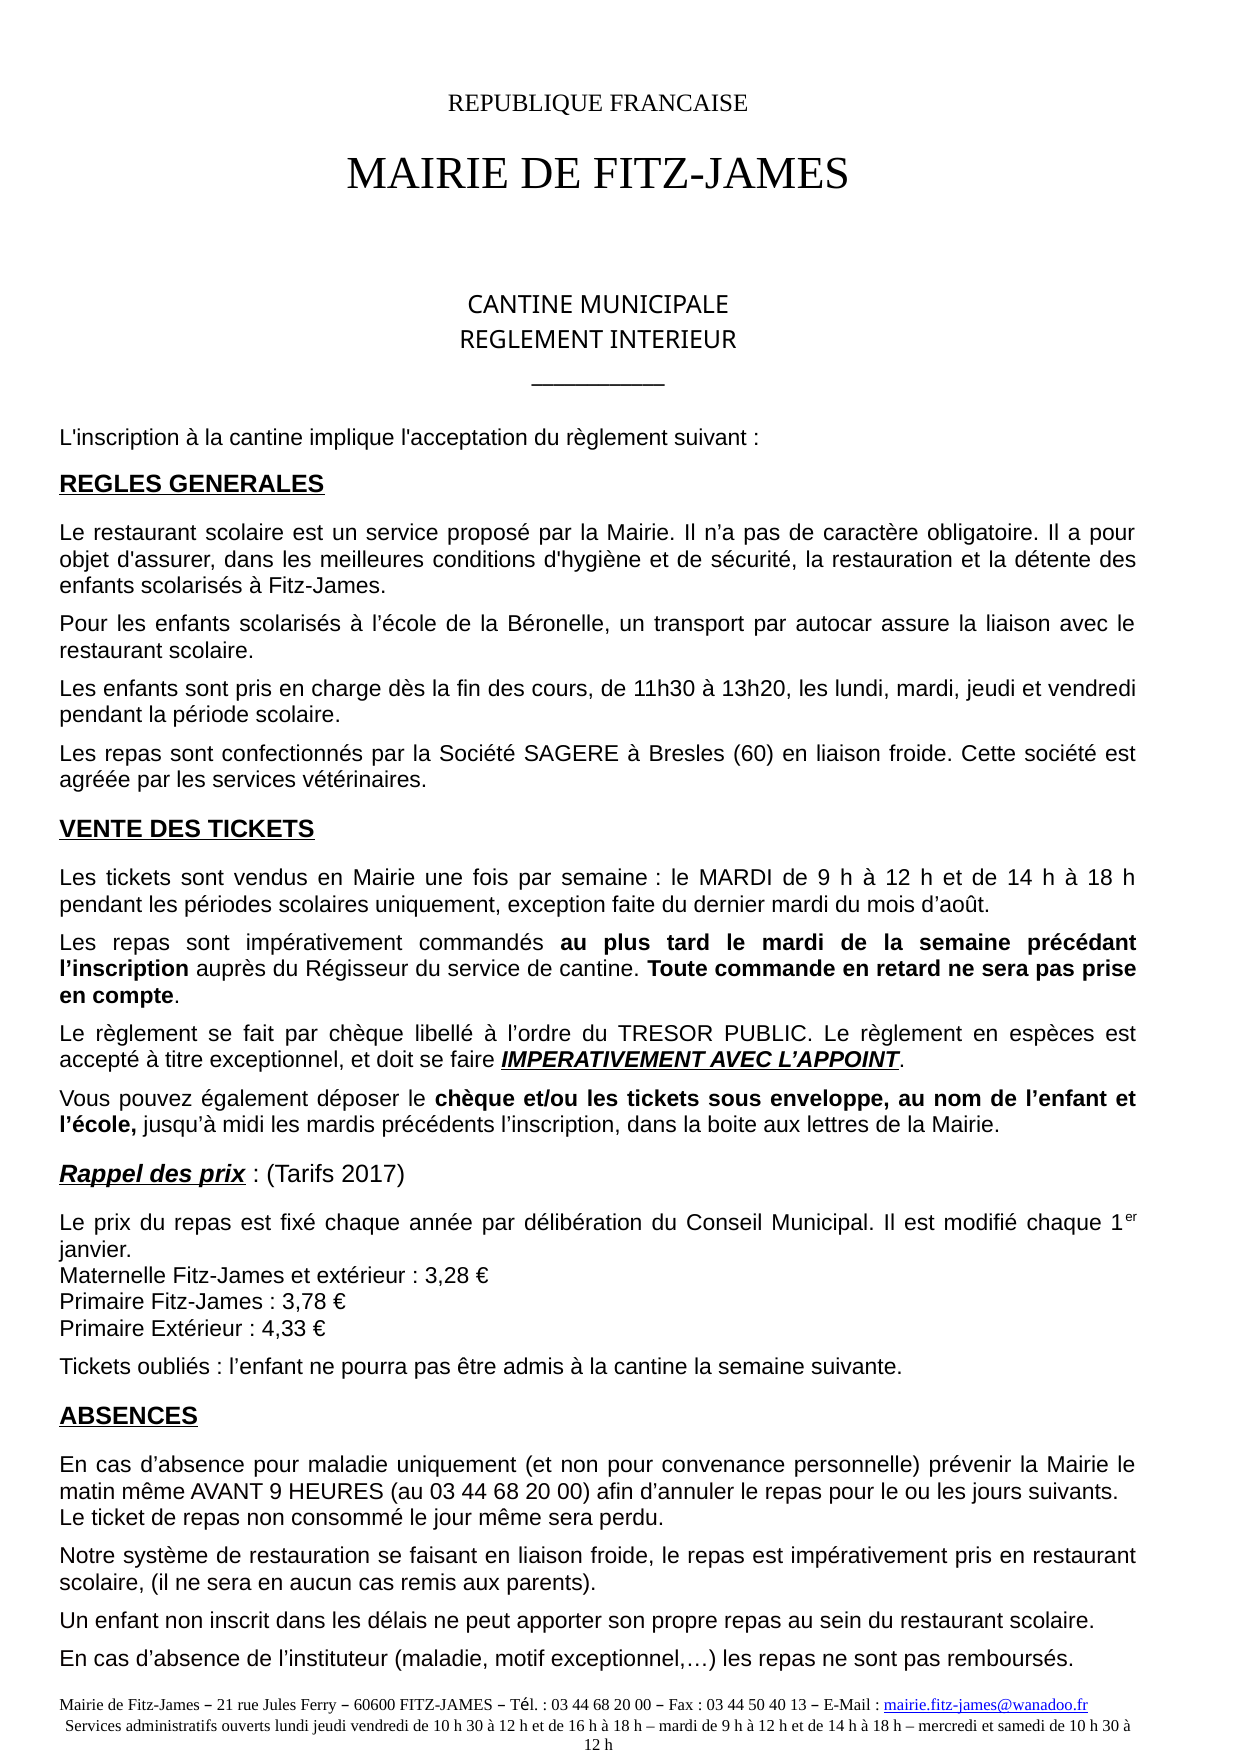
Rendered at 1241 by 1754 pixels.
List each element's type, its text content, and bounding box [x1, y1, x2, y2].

text ABSENCES [59, 1401, 1137, 1430]
text VENTE DES TICKETS [59, 814, 1137, 843]
text En cas d’absence de l’instituteur (maladie, motif exceptionnel,…) les repas ne sont pas remboursés. [59, 1645, 1137, 1672]
text Le ticket de repas non consommé le jour même sera perdu. [59, 1504, 1137, 1530]
text Les repas sont confectionnés par la Société SAGERE à Bresles (60) en liaison froide. Cette société est agréée par les services vétérinaires. [59, 740, 1137, 792]
text Primaire Fitz-James : 3,78 € [59, 1288, 1137, 1315]
text Rappel des prix : (Tarifs 2017) [59, 1159, 1137, 1188]
text REGLEMENT INTERIEUR [59, 321, 1137, 355]
text Un enfant non inscrit dans les délais ne peut apporter son propre repas au sein du restaurant scolaire. [59, 1607, 1137, 1633]
text REPUBLIQUE FRANCAISE [59, 88, 1137, 117]
text Primaire Extérieur : 4,33 € [59, 1315, 1137, 1341]
text Les repas sont impérativement commandés au plus tard le mardi de la semaine précédant l’inscription auprès du Régisseur du service de cantine. Toute commande en retard ne sera pas prise en compte. [59, 929, 1137, 1008]
text Notre système de restauration se faisant en liaison froide, le repas est impérativement pris en restaurant scolaire, (il ne sera en aucun cas remis aux parents). [59, 1542, 1137, 1595]
text Pour les enfants scolarisés à l’école de la Béronelle, un transport par autocar assure la liaison avec le restaurant scolaire. [59, 610, 1137, 663]
text Vous pouvez également déposer le chèque et/ou les tickets sous enveloppe, au nom de l’enfant et l’école, jusqu’à midi les mardis précédents l’inscription, dans la boite aux lettres de la Mairie. [59, 1085, 1137, 1137]
text Tickets oubliés : l’enfant ne pourra pas être admis à la cantine la semaine suivante. [59, 1353, 1137, 1379]
text Les tickets sont vendus en Mairie une fois par semaine : le MARDI de 9 h à 12 h et de 14 h à 18 h pendant les périodes scolaires uniquement, exception faite du dernier mardi du mois d’août. [59, 864, 1137, 917]
text CANTINE MUNICIPALE [59, 287, 1137, 321]
text Les enfants sont pris en charge dès la fin des cours, de 11h30 à 13h20, les lundi, mardi, jeudi et vendredi pendant la période scolaire. [59, 675, 1137, 728]
text ____________ [59, 355, 1137, 389]
text REGLES GENERALES [59, 469, 1137, 498]
text Le restaurant scolaire est un service proposé par la Mairie. Il n’a pas de caractère obligatoire. Il a pour objet d'assurer, dans les meilleures conditions d'hygiène et de sécurité, la restauration et la détente des enfants scolarisés à Fitz-James. [59, 519, 1137, 598]
text Le règlement se fait par chèque libellé à l’ordre du TRESOR PUBLIC. Le règlement en espèces est accepté à titre exceptionnel, et doit se faire IMPERATIVEMENT AVEC L’APPOINT. [59, 1020, 1137, 1073]
text Le prix du repas est fixé chaque année par délibération du Conseil Municipal. Il est modifié chaque 1er janvier. [59, 1209, 1137, 1262]
text L'inscription à la cantine implique l'acceptation du règlement suivant : [59, 423, 1137, 450]
text En cas d’absence pour maladie uniquement (et non pour convenance personnelle) prévenir la Mairie le matin même AVANT 9 HEURES (au 03 44 68 20 00) afin d’annuler le repas pour le ou les jours suivants. [59, 1451, 1137, 1504]
text Maternelle Fitz-James et extérieur : 3,28 € [59, 1262, 1137, 1288]
subtitle MAIRIE DE FITZ-JAMES [59, 145, 1137, 198]
